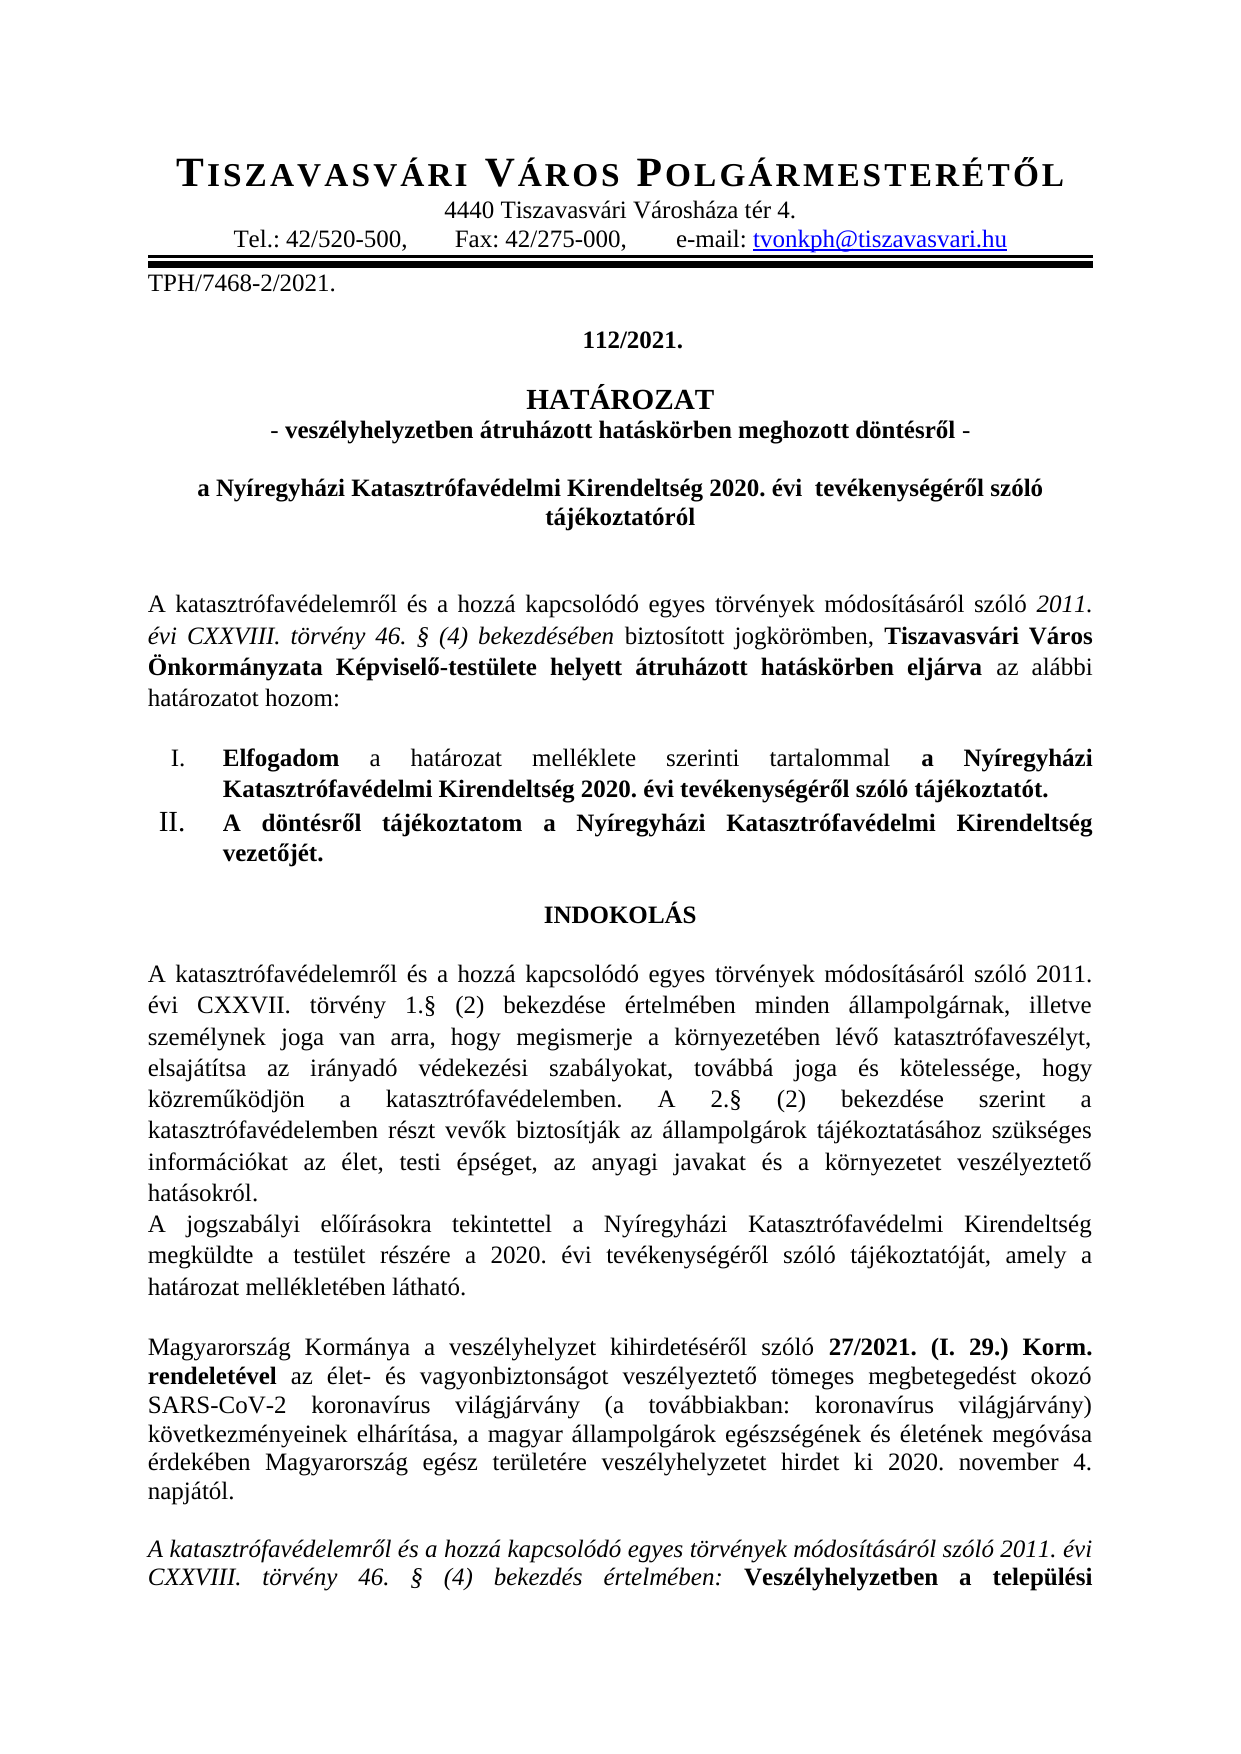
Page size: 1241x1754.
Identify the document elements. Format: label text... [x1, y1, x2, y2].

text 4440 Tiszavasvári Városháza tér 4. [148, 196, 1093, 224]
text A katasztrófavédelemről és a hozzá kapcsolódó egyes törvények módosításáról szóló 2011. évi CXXVII. törvény 1.§ (2) bekezdése értelmében minden állampolgárnak, illetve személynek joga van arra, hogy megismerje a környezetében lévő katasztrófaveszélyt, elsajátítsa az irányadó védekezési szabályokat, továbbá joga és kötelessége, hogy közreműködjön a katasztrófavédelemben. A 2.§ (2) bekezdése szerint a katasztrófavédelemben részt vevők biztosítják az állampolgárok tájékoztatásához szükséges információkat az élet, testi épséget, az anyagi javakat és a környezetet veszélyeztető hatásokról. [148, 957, 1093, 1207]
text Tel.: 42/520-500, Fax: 42/275-000, e-mail: tvonkph@tiszavasvari.hu [148, 224, 1093, 255]
text a Nyíregyházi Katasztrófavédelmi Kirendeltség 2020. évi tevékenységéről szóló tájékoztatóról [148, 473, 1093, 530]
text Tiszavasvári Város Polgármesterétől [148, 148, 1093, 196]
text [148, 1534, 1093, 1591]
text Magyarország Kormánya a veszélyhelyzet kihirdetéséről szóló 27/2021. (I. 29.) Korm. rendeletével az élet- és vagyonbiztonságot veszélyeztető tömeges megbetegedést okozó SARS-CoV-2 koronavírus világjárvány (a továbbiakban: koronavírus világjárvány) következményeinek elhárítása, a magyar állampolgárok egészségének és életének megóvása érdekében Magyarország egész területére veszélyhelyzetet hirdet ki 2020. november 4. napjától. [148, 1332, 1093, 1505]
list INDOKOLÁS [148, 900, 1093, 929]
text A jogszabályi előírásokra tekintettel a Nyíregyházi Katasztrófavédelmi Kirendeltség megküldte a testület részére a 2020. évi tevékenységéről szóló tájékoztatóját, amely a határozat mellékletében látható. [148, 1207, 1093, 1301]
list A döntésről tájékoztatom a Nyíregyházi Katasztrófavédelmi Kirendeltség vezetőjét. [185, 804, 1093, 866]
list Elfogadom a határozat melléklete szerinti tartalommal a Nyíregyházi Katasztrófavédelmi Kirendeltség 2020. évi tevékenységéről szóló tájékoztatót. [185, 742, 1093, 804]
text 112/2021. [148, 325, 1093, 354]
text HATÁROZAT [148, 382, 1093, 415]
text A katasztrófavédelemről és a hozzá kapcsolódó egyes törvények módosításáról szóló 2011. évi CXXVIII. törvény 46. § (4) bekezdésében biztosított jogkörömben, Tiszavasvári Város Önkormányzata Képviselő-testülete helyett átruházott hatáskörben eljárva az alábbi határozatot hozom: [148, 588, 1093, 713]
text - veszélyhelyzetben átruházott hatáskörben meghozott döntésről - [148, 415, 1093, 444]
text TPH/7468-2/2021. [148, 268, 1093, 296]
